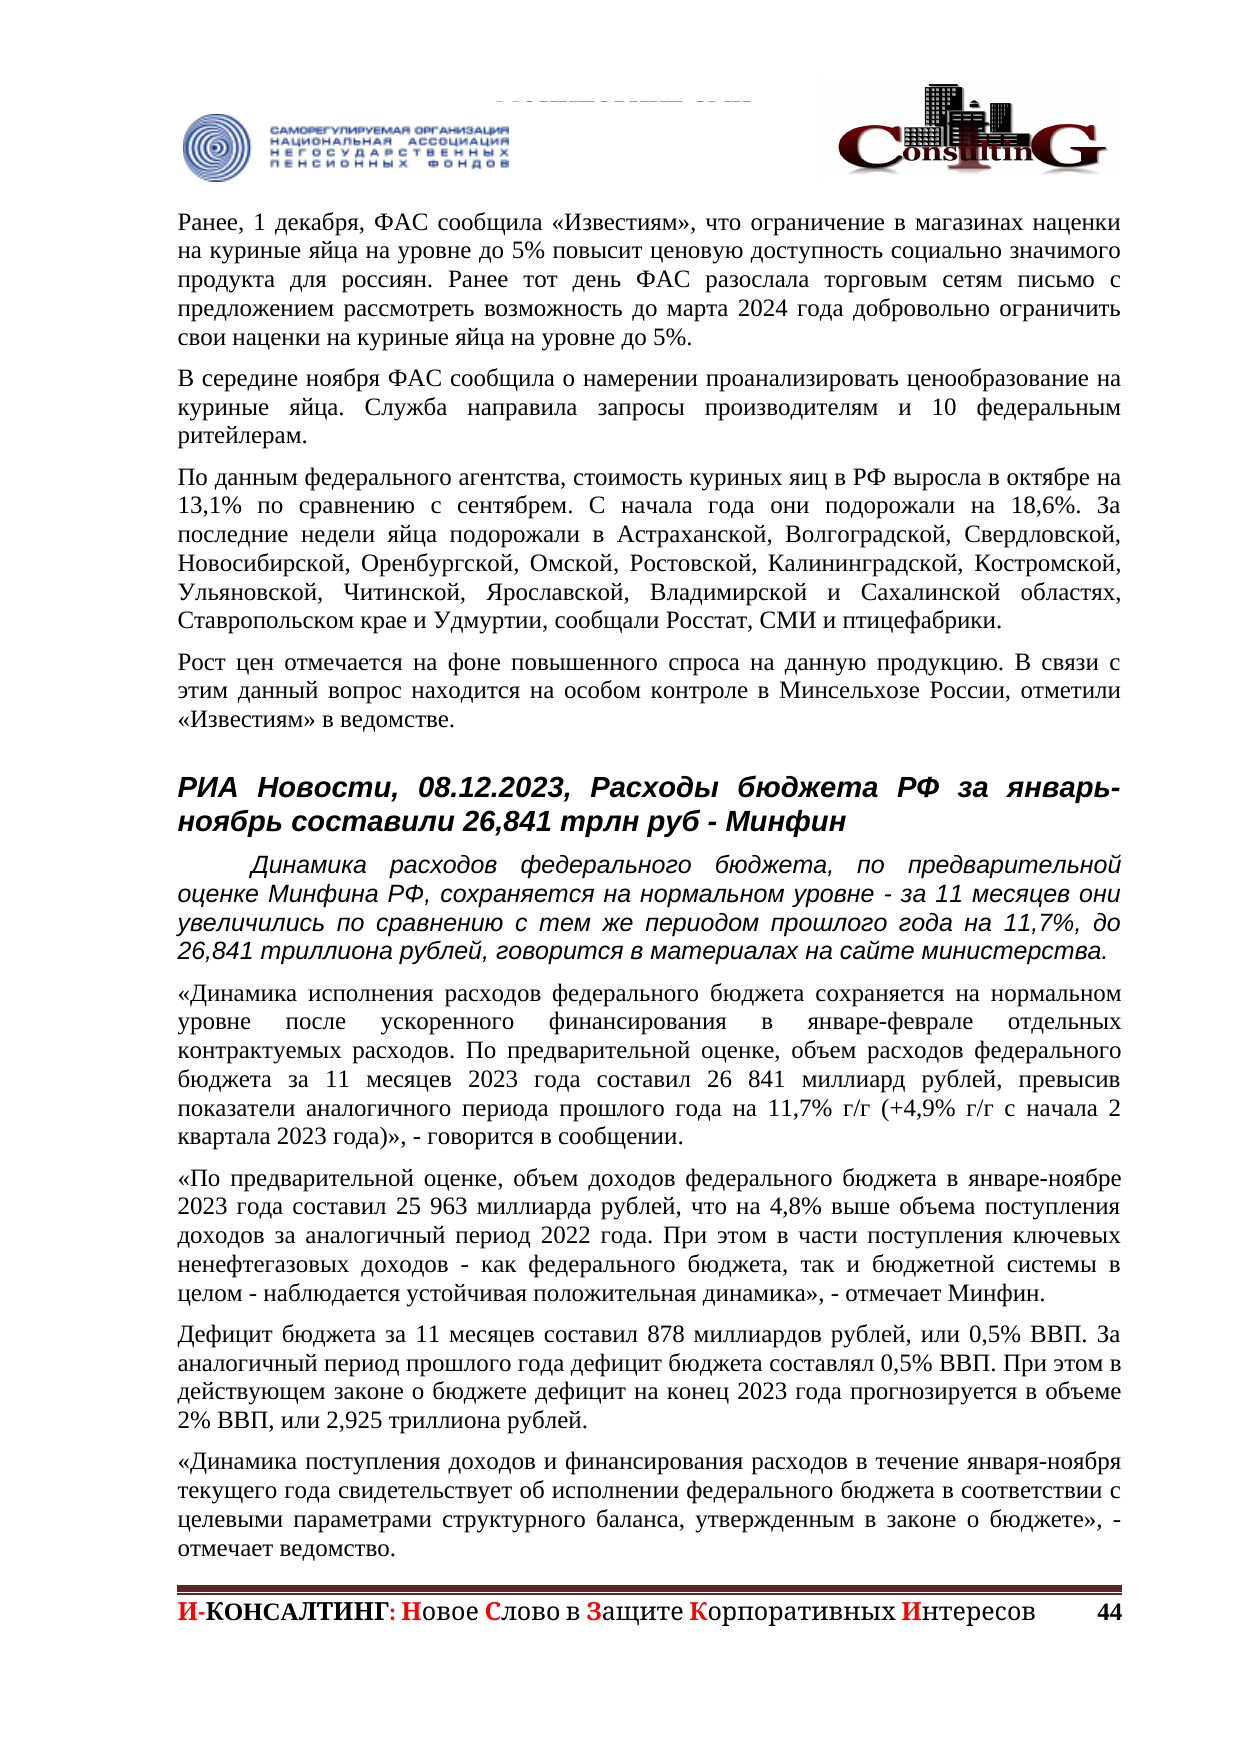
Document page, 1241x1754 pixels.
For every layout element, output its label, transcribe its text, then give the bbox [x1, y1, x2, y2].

subtitle РИА Новости, 08.12.2023, Расходы бюджета РФ за январь-ноябрь составили 26,841 трлн руб - Минфин [177, 771, 1122, 838]
text «Динамика поступления доходов и финансирования расходов в течение января-ноября текущего года свидетельствует об исполнении федерального бюджета в соответствии с целевыми параметрами структурного баланса, утвержденным в законе о бюджете», - отмечает ведомство. [177, 1446, 1122, 1561]
text «По предварительной оценке, объем доходов федерального бюджета в январе-ноябре 2023 года составил 25 963 миллиарда рублей, что на 4,8% выше объема поступления доходов за аналогичный период 2022 года. При этом в части поступления ключевых ненефтегазовых доходов - как федерального бюджета, так и бюджетной системы в целом - наблюдается устойчивая положительная динамика», - отмечает Минфин. [177, 1163, 1122, 1306]
text «Динамика исполнения расходов федерального бюджета сохраняется на нормальном уровне после ускоренного финансирования в январе-феврале отдельных контрактуемых расходов. По предварительной оценке, объем расходов федерального бюджета за 11 месяцев 2023 года составил 26 841 миллиард рублей, превысив показатели аналогичного периода прошлого года на 11,7% г/г (+4,9% г/г с начала 2 квартала 2023 года)», - говорится в сообщении. [177, 978, 1122, 1150]
text Ранее, 1 декабря, ФАС сообщила «Известиям», что ограничение в магазинах наценки на куриные яйца на уровне до 5% повысит ценовую доступность социально значимого продукта для россиян. Ранее тот день ФАС разослала торговым сетям письмо с предложением рассмотреть возможность до марта 2024 года добровольно ограничить свои наценки на куриные яйца на уровне до 5%. [177, 207, 1122, 351]
picture [821, 73, 1122, 182]
text Рост цен отмечается на фоне повышенного спроса на данную продукцию. В связи с этим данный вопрос находится на особом контроле в Минсельхозе России, отметили «Известиям» в ведомстве. [177, 647, 1122, 733]
text В середине ноября ФАС сообщила о намерении проанализировать ценообразование на куриные яйца. Служба направила запросы производителям и 10 федеральным ритейлерам. [177, 363, 1122, 449]
picture [183, 114, 509, 182]
text По данным федерального агентства, стоимость куриных яиц в РФ выросла в октябре на 13,1% по сравнению с сентябрем. С начала года они подорожали на 18,6%. За последние недели яйца подорожали в Астраханской, Волгоградской, Свердловской, Новосибирской, Оренбургской, Омской, Ростовской, Калининградской, Костромской, Ульяновской, Читинской, Ярославской, Владимирской и Сахалинской областях, Ставропольском крае и Удмуртии, сообщали Росстат, СМИ и птицефабрики. [177, 462, 1122, 634]
text Дефицит бюджета за 11 месяцев составил 878 миллиардов рублей, или 0,5% ВВП. За аналогичный период прошлого года дефицит бюджета составлял 0,5% ВВП. При этом в действующем законе о бюджете дефицит на конец 2023 года прогнозируется в объеме 2% ВВП, или 2,925 триллиона рублей. [177, 1319, 1122, 1434]
subtitle Динамика расходов федерального бюджета, по предварительной оценке Минфина РФ, сохраняется на нормальном уровне - за 11 месяцев они увеличились по сравнению с тем же периодом прошлого года на 11,7%, до 26,841 триллиона рублей, говорится в материалах на сайте министерства. [177, 850, 1122, 965]
